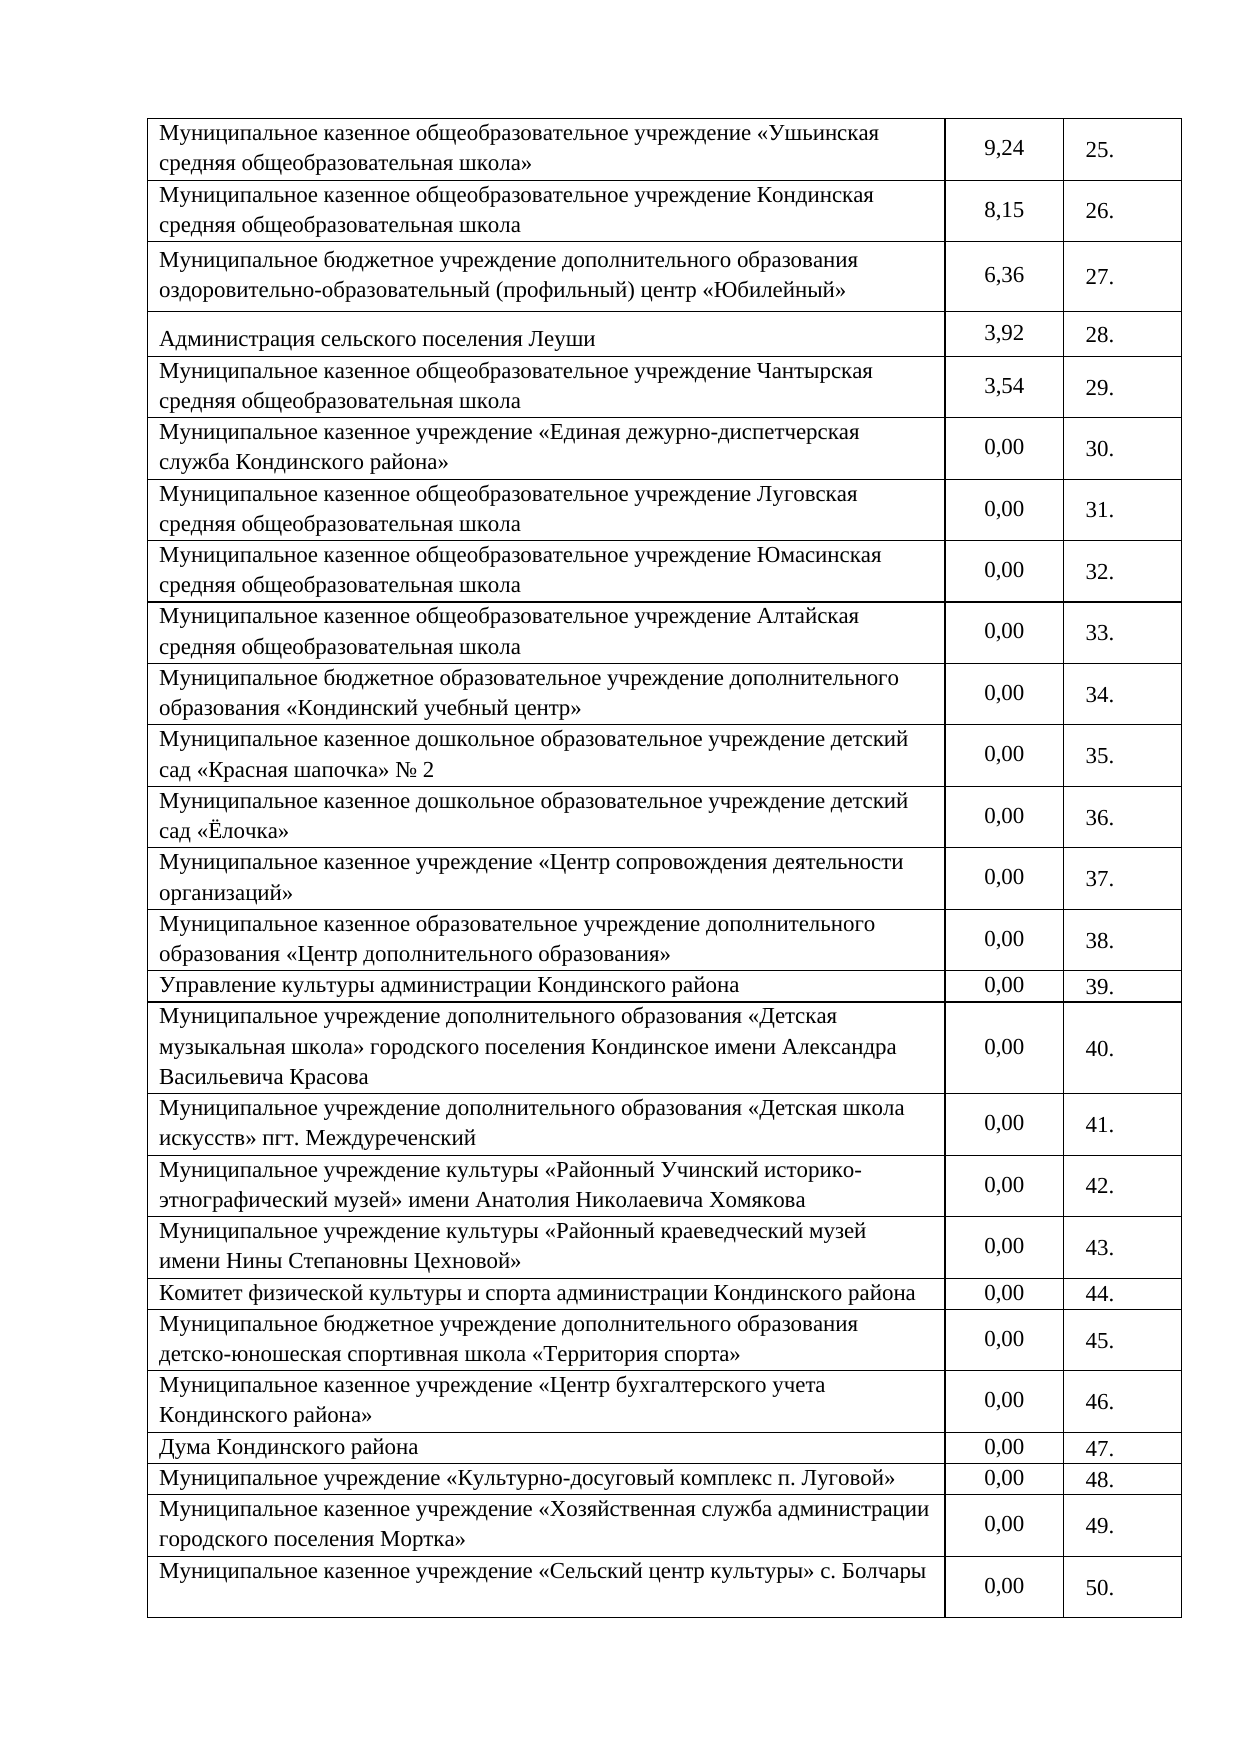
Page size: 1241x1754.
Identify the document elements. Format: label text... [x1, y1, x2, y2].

table_cell [1064, 910, 1181, 970]
table_cell [1064, 787, 1181, 847]
table_cell 0,00 [946, 541, 1063, 601]
table_cell 3,92 [946, 312, 1063, 356]
table_cell 6,36 [946, 242, 1063, 311]
table_cell 0,00 [946, 1433, 1063, 1463]
table_cell Муниципальное казенное учреждение «Центр сопровождения деятельности организаций» [148, 848, 944, 909]
table_cell Администрация сельского поселения Леуши [148, 312, 944, 356]
table_cell [1064, 1310, 1181, 1370]
table_cell [1064, 725, 1181, 786]
table_cell 0,00 [946, 1495, 1063, 1556]
table_cell [1064, 1433, 1181, 1463]
table_cell Муниципальное бюджетное образовательное учреждение дополнительного образования «Кондинский учебный центр» [148, 664, 944, 724]
table_cell [1064, 1003, 1181, 1093]
table_cell Дума Кондинского района [148, 1433, 944, 1463]
table_cell [1064, 603, 1181, 663]
table_cell 3,54 [946, 357, 1063, 417]
table_cell Муниципальное учреждение дополнительного образования «Детская школа искусств» пгт. Междуреченский [148, 1094, 944, 1154]
table_cell 0,00 [946, 848, 1063, 909]
table_cell Муниципальное казенное учреждение «Хозяйственная служба администрации городского поселения Мортка» [148, 1495, 944, 1556]
table_cell Управление культуры администрации Кондинского района [148, 971, 944, 1001]
table_cell [1064, 242, 1181, 311]
table_cell 0,00 [946, 1371, 1063, 1432]
table_cell 0,00 [946, 725, 1063, 786]
table_cell Муниципальное казенное дошкольное образовательное учреждение детский сад «Ёлочка» [148, 787, 944, 847]
table_cell [1064, 1464, 1181, 1494]
table_cell Муниципальное бюджетное учреждение дополнительного образования детско-юношеская спортивная школа «Территория спорта» [148, 1310, 944, 1370]
table_cell Муниципальное учреждение «Культурно-досуговый комплекс п. Луговой» [148, 1464, 944, 1494]
table_cell [1064, 1495, 1181, 1556]
table_cell [1064, 181, 1181, 241]
table_cell 0,00 [946, 971, 1063, 1001]
table_cell Муниципальное бюджетное учреждение дополнительного образования оздоровительно-образовательный (профильный) центр «Юбилейный» [148, 242, 944, 311]
table_cell 0,00 [946, 1310, 1063, 1370]
table_cell [1064, 119, 1181, 179]
table_cell 0,00 [946, 1156, 1063, 1216]
table_cell [1064, 848, 1181, 909]
table_cell 0,00 [946, 1217, 1063, 1277]
table_cell [1064, 664, 1181, 724]
table_cell [1064, 312, 1181, 356]
table_cell Муниципальное казенное образовательное учреждение дополнительного образования «Центр дополнительного образования» [148, 910, 944, 970]
table_cell Муниципальное учреждение культуры «Районный краеведческий музей имени Нины Степановны Цехновой» [148, 1217, 944, 1277]
table_cell 0,00 [946, 418, 1063, 478]
table_cell Муниципальное казенное дошкольное образовательное учреждение детский сад «Красная шапочка» № 2 [148, 725, 944, 786]
table_cell Муниципальное казенное общеобразовательное учреждение Кондинская средняя общеобразовательная школа [148, 181, 944, 241]
table_cell [1064, 1279, 1181, 1309]
table_cell [1064, 1371, 1181, 1432]
table_cell [1064, 541, 1181, 601]
table_cell Муниципальное учреждение культуры «Районный Учинский историко-этнографический музей» имени Анатолия Николаевича Хомякова [148, 1156, 944, 1216]
table_cell 0,00 [946, 480, 1063, 540]
table_cell Муниципальное казенное учреждение «Сельский центр культуры» с. Болчары [148, 1557, 944, 1617]
table_cell 0,00 [946, 664, 1063, 724]
table_cell 0,00 [946, 1094, 1063, 1154]
table_cell Муниципальное казенное общеобразовательное учреждение Алтайская средняя общеобразовательная школа [148, 603, 944, 663]
table_cell [1064, 1557, 1181, 1617]
table_cell 0,00 [946, 1279, 1063, 1309]
table_cell [1064, 1094, 1181, 1154]
table_cell Муниципальное казенное общеобразовательное учреждение Чантырская средняя общеобразовательная школа [148, 357, 944, 417]
table_cell [1064, 1156, 1181, 1216]
table_cell [1064, 1217, 1181, 1277]
table_cell [1064, 357, 1181, 417]
table_cell 8,15 [946, 181, 1063, 241]
table_cell 0,00 [946, 1557, 1063, 1617]
table_cell Муниципальное учреждение дополнительного образования «Детская музыкальная школа» городского поселения Кондинское имени Александра Васильевича Красова [148, 1003, 944, 1093]
table_cell Муниципальное казенное учреждение «Центр бухгалтерского учета Кондинского района» [148, 1371, 944, 1432]
table_cell Муниципальное казенное общеобразовательное учреждение «Ушьинская средняя общеобразовательная школа» [148, 119, 944, 179]
table_cell 0,00 [946, 910, 1063, 970]
table_cell [1064, 418, 1181, 478]
table_cell Комитет физической культуры и спорта администрации Кондинского района [148, 1279, 944, 1309]
table_cell 0,00 [946, 603, 1063, 663]
table_cell [1064, 971, 1181, 1001]
table_cell 0,00 [946, 1464, 1063, 1494]
table_cell Муниципальное казенное общеобразовательное учреждение Юмасинская средняя общеобразовательная школа [148, 541, 944, 601]
table_cell Муниципальное казенное общеобразовательное учреждение Луговская средняя общеобразовательная школа [148, 480, 944, 540]
table_cell [1064, 480, 1181, 540]
table_cell 0,00 [946, 787, 1063, 847]
table_cell 0,00 [946, 1003, 1063, 1093]
table_cell Муниципальное казенное учреждение «Единая дежурно-диспетчерская служба Кондинского района» [148, 418, 944, 478]
table_cell 9,24 [946, 119, 1063, 179]
